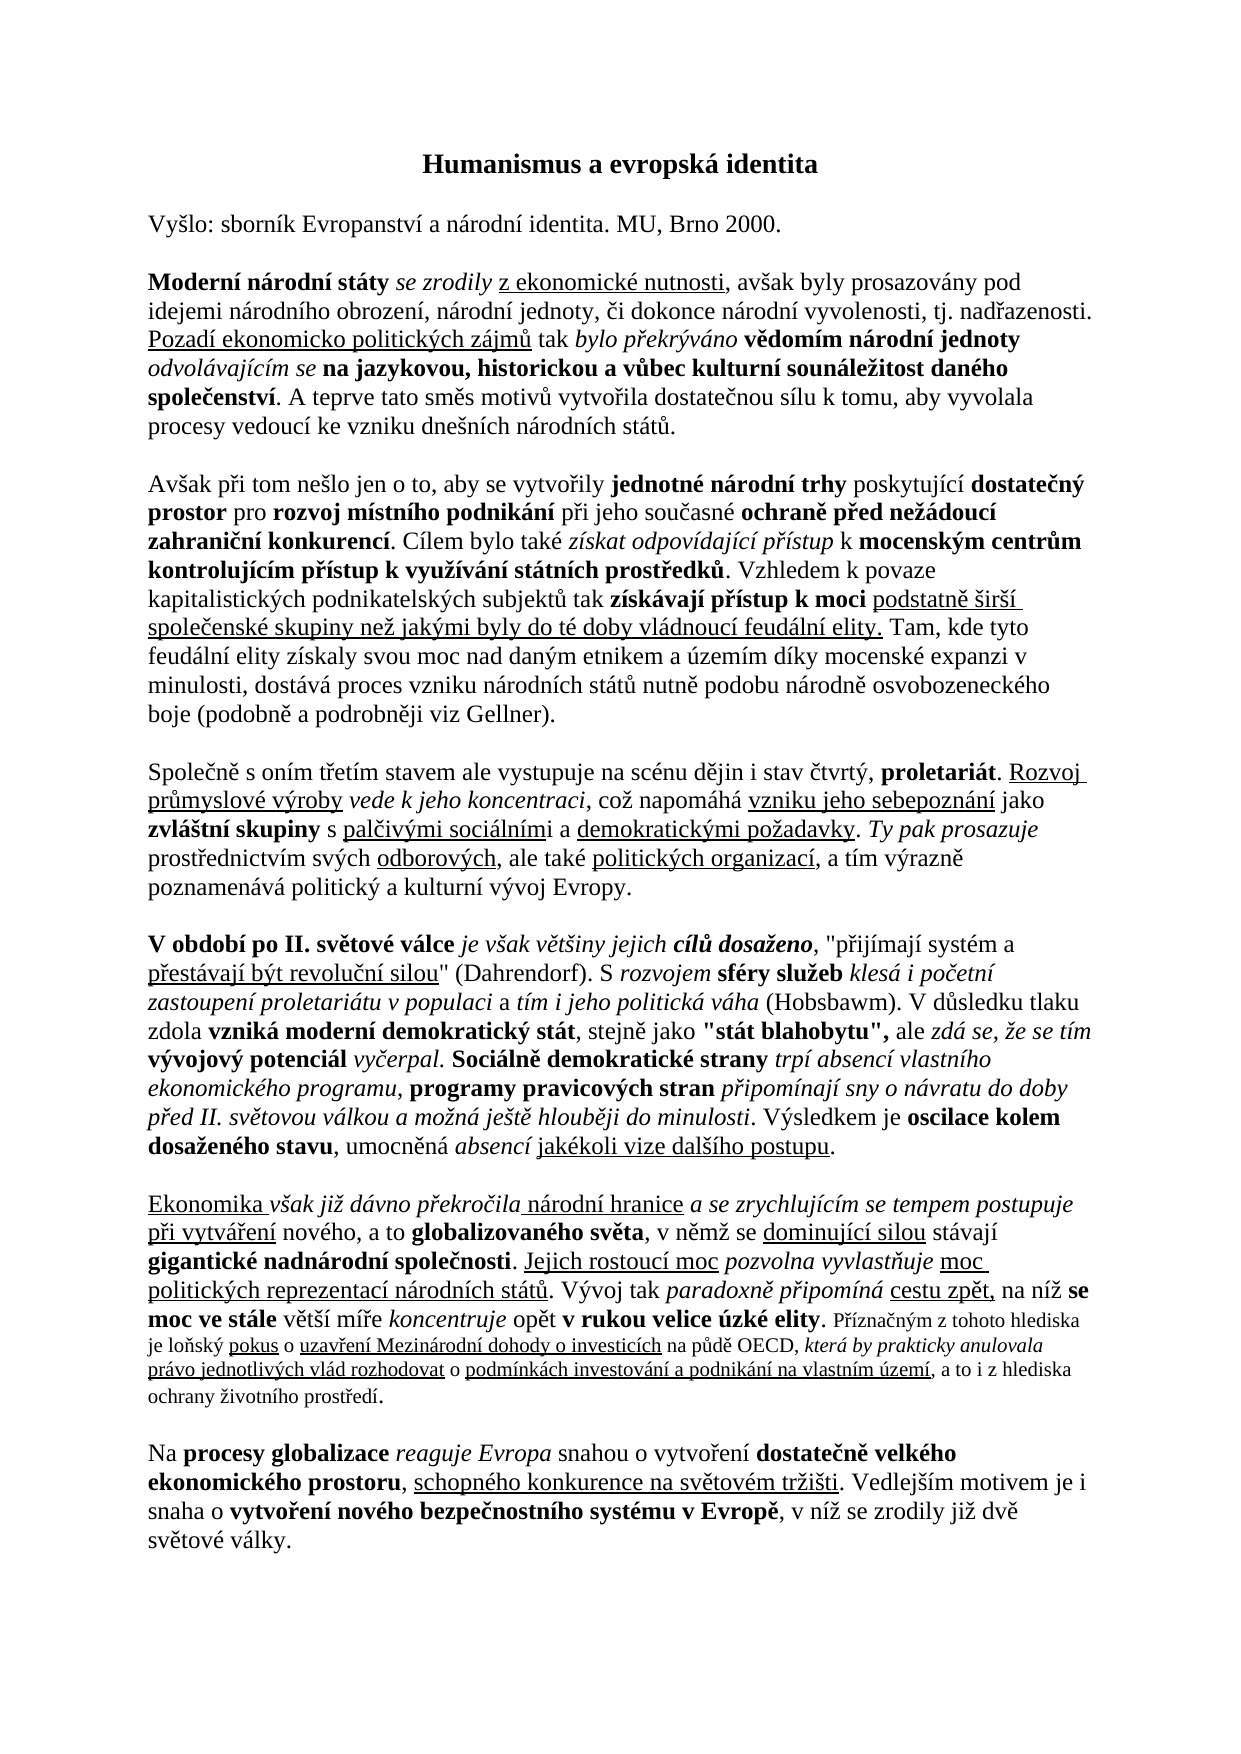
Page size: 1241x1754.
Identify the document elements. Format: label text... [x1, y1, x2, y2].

text Ekonomika však již dávno překročila národní hranice a se zrychlujícím se tempem postupuje při vytváření nového, a to globalizovaného světa, v němž se dominující silou stávají gigantické nadnárodní společnosti. Jejich rostoucí moc pozvolna vyvlastňuje moc politických reprezentací národních států. Vývoj tak paradoxně připomíná cestu zpět, na níž se moc ve stále větší míře koncentruje opět v rukou velice úzké elity. Příznačným z tohoto hlediska je loňský pokus o uzavření Mezinárodní dohody o investicích na půdě OECD, která by prakticky anulovala právo jednotlivých vlád rozhodovat o podmínkách investování a podnikání na vlastním území, a to i z hlediska ochrany životního prostředí. [148, 1189, 1093, 1409]
text Na procesy globalizace reaguje Evropa snahou o vytvoření dostatečně velkého ekonomického prostoru, schopného konkurence na světovém tržišti. Vedlejším motivem je i snaha o vytvoření nového bezpečnostního systému v Evropě, v níž se zrodily již dvě světové války. [148, 1438, 1093, 1553]
text Vyšlo: sborník Evropanství a národní identita. MU, Brno 2000. [148, 209, 1093, 238]
text Humanismus a evropská identita [148, 148, 1093, 180]
text Společně s oním třetím stavem ale vystupuje na scénu dějin i stav čtvrtý, proletariát. Rozvoj průmyslové výroby vede k jeho koncentraci, což napomáhá vzniku jeho sebepoznání jako zvláštní skupiny s palčivými sociálními a demokratickými požadavky. Ty pak prosazuje prostřednictvím svých odborových, ale také politických organizací, a tím výrazně poznamenává politický a kulturní vývoj Evropy. [148, 757, 1093, 900]
text Moderní národní státy se zrodily z ekonomické nutnosti, avšak byly prosazovány pod idejemi národního obrození, národní jednoty, či dokonce národní vyvolenosti, tj. nadřazenosti. Pozadí ekonomicko politických zájmů tak bylo překrýváno vědomím národní jednoty odvolávajícím se na jazykovou, historickou a vůbec kulturní sounáležitost daného společenství. A teprve tato směs motivů vytvořila dostatečnou sílu k tomu, aby vyvolala procesy vedoucí ke vzniku dnešních národních států. [148, 267, 1093, 439]
text Avšak při tom nešlo jen o to, aby se vytvořily jednotné národní trhy poskytující dostatečný prostor pro rozvoj místního podnikání při jeho současné ochraně před nežádoucí zahraniční konkurencí. Cílem bylo také získat odpovídající přístup k mocenským centrům kontrolujícím přístup k využívání státních prostředků. Vzhledem k povaze kapitalistických podnikatelských subjektů tak získávají přístup k moci podstatně širší společenské skupiny než jakými byly do té doby vládnoucí feudální elity. Tam, kde tyto feudální elity získaly svou moc nad daným etnikem a územím díky mocenské expanzi v minulosti, dostává proces vzniku národních států nutně podobu národně osvobozeneckého boje (podobně a podrobněji viz Gellner). [148, 469, 1093, 727]
text V období po II. světové válce je však většiny jejich cílů dosaženo, "přijímají systém a přestávají být revoluční silou" (Dahrendorf). S rozvojem sféry služeb klesá i početní zastoupení proletariátu v populaci a tím i jeho politická váha (Hobsbawm). V důsledku tlaku zdola vzniká moderní demokratický stát, stejně jako "stát blahobytu", ale zdá se, že se tím vývojový potenciál vyčerpal. Sociálně demokratické strany trpí absencí vlastního ekonomického programu, programy pravicových stran připomínají sny o návratu do doby před II. světovou válkou a možná ještě hlouběji do minulosti. Výsledkem je oscilace kolem dosaženého stavu, umocněná absencí jakékoli vize dalšího postupu. [148, 929, 1093, 1159]
